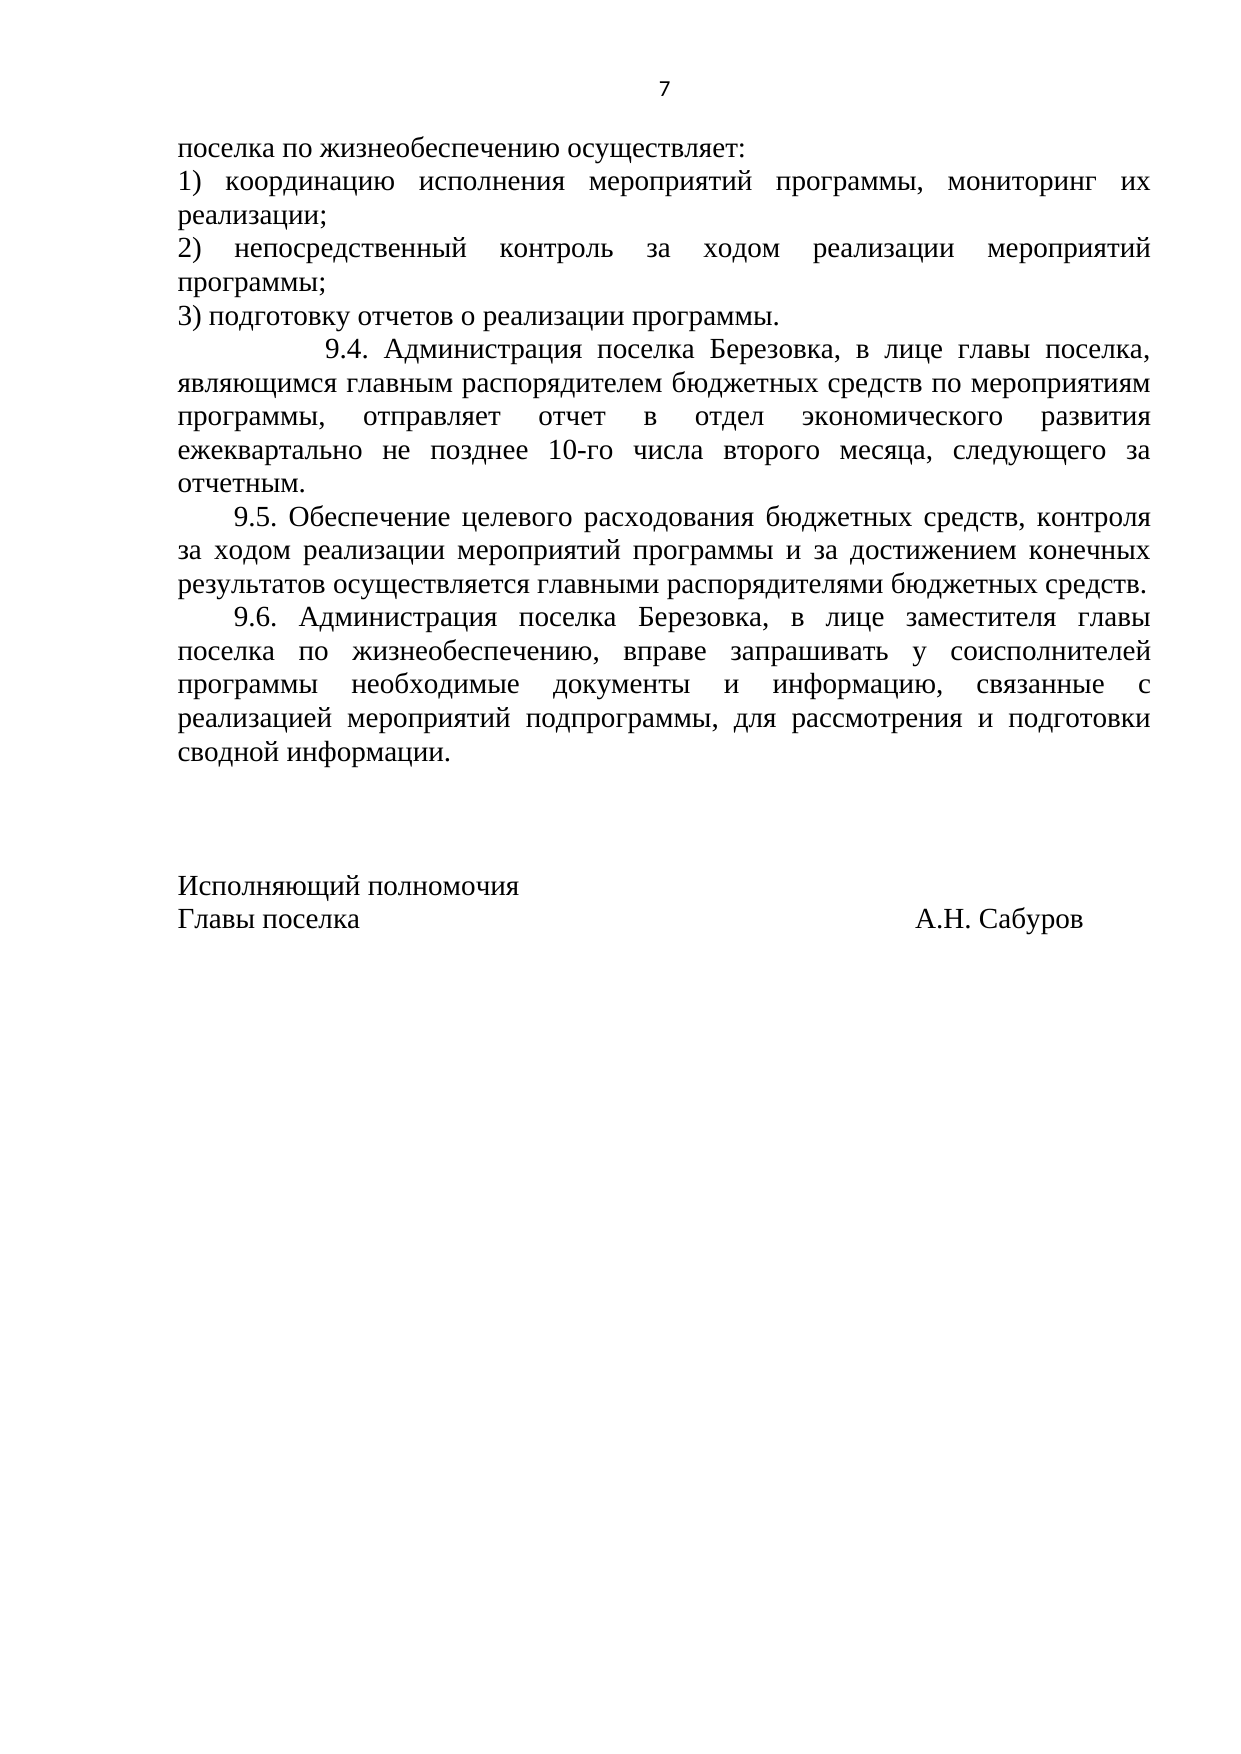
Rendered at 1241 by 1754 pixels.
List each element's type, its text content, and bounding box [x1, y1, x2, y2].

text 9.6. Администрация поселка Березовка, в лице заместителя главы поселка по жизнеобеспечению, вправе запрашивать у соисполнителей программы необходимые документы и информацию, связанные с реализацией мероприятий подпрограммы, для рассмотрения и подготовки сводной информации. [177, 599, 1152, 767]
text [177, 130, 1152, 163]
text 9.4. Администрация поселка Березовка, в лице главы поселка, являющимся главным распорядителем бюджетных средств по мероприятиям программы, отправляет отчет в отдел экономического развития ежеквартально не позднее 10-го числа второго месяца, следующего за отчетным. [177, 331, 1152, 499]
text 9.5. Обеспечение целевого расходования бюджетных средств, контроля за ходом реализации мероприятий программы и за достижением конечных результатов осуществляется главными распорядителями бюджетных средств. [177, 499, 1152, 599]
text Исполняющий полномочия Главы поселка А.Н. Сабуров [177, 868, 1152, 935]
text 2) непосредственный контроль за ходом реализации мероприятий программы; [177, 231, 1152, 298]
text 1) координацию исполнения мероприятий программы, мониторинг их реализации; [177, 163, 1152, 231]
text 3) подготовку отчетов о реализации программы. [177, 298, 1152, 331]
